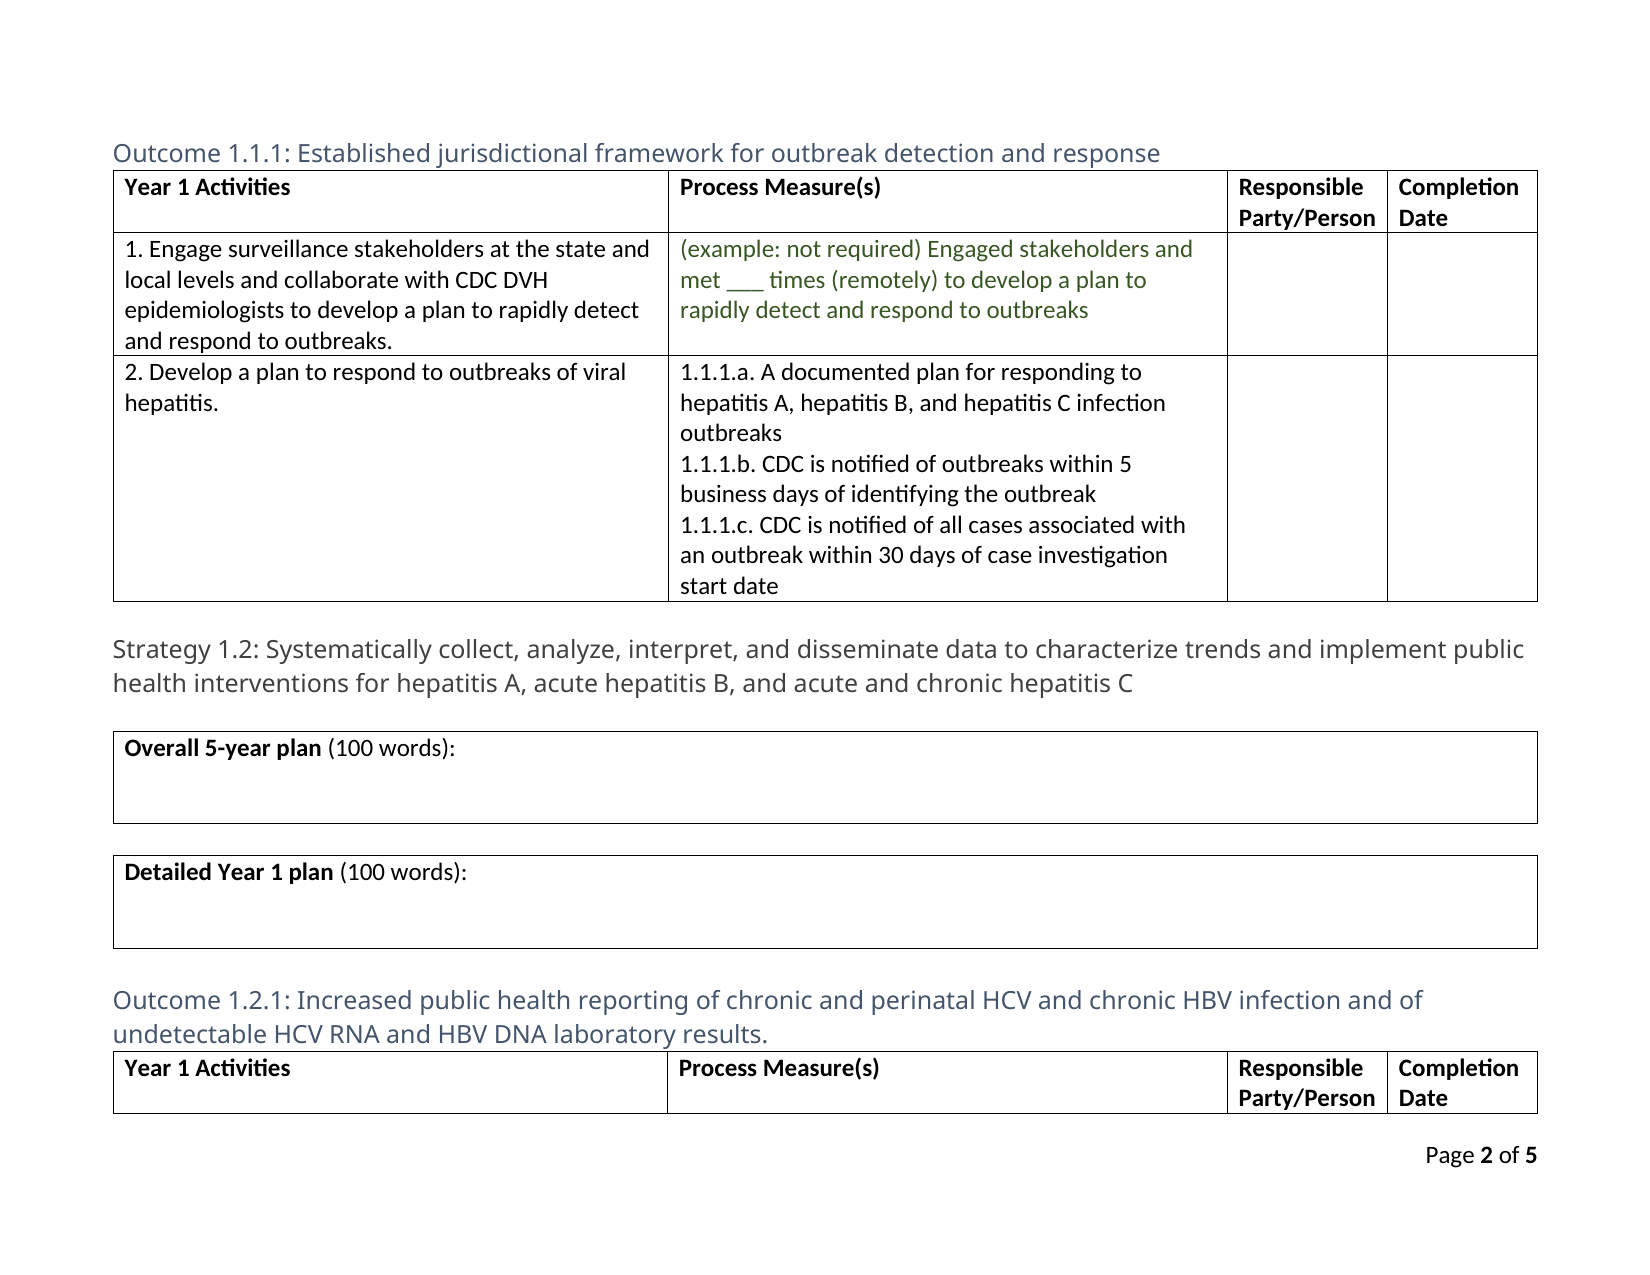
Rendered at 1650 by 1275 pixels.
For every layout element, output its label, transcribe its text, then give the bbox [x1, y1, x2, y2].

table_cell [1228, 233, 1387, 355]
table_cell 1. Engage surveillance stakeholders at the state and local levels and collaborate with CDC DVH epidemiologists to develop a plan to rapidly detect and respond to outbreaks. [114, 233, 668, 355]
table_header Overall 5-year plan (100 words): [114, 732, 1537, 823]
table_header Year 1 Activities [114, 1052, 667, 1113]
table_header Responsible Party/Person [1228, 1052, 1387, 1113]
table_header Process Measure(s) [669, 171, 1227, 232]
table_cell [1388, 233, 1537, 355]
table_header Completion Date [1388, 1052, 1537, 1113]
table_cell [1228, 356, 1387, 601]
table_header Completion Date [1388, 171, 1537, 232]
table_cell 2. Develop a plan to respond to outbreaks of viral hepatitis. [114, 356, 668, 601]
table_header Process Measure(s) [668, 1052, 1227, 1113]
subtitle Strategy 1.2: Systematically collect, analyze, interpret, and disseminate data to characterize trends and implement public health interventions for hepatitis A, acute hepatitis B, and acute and chronic hepatitis C [112, 632, 1537, 700]
table_header Detailed Year 1 plan (100 words): [114, 856, 1537, 947]
table_cell (example: not required) Engaged stakeholders and met ___ times (remotely) to develop a plan to rapidly detect and respond to outbreaks [669, 233, 1227, 355]
table_header Year 1 Activities [114, 171, 668, 232]
subtitle Outcome 1.2.1: Increased public health reporting of chronic and perinatal HCV and chronic HBV infection and of undetectable HCV RNA and HBV DNA laboratory results. [112, 983, 1537, 1051]
table_header Responsible Party/Person [1228, 171, 1387, 232]
table_cell 1.1.1.a. A documented plan for responding to hepatitis A, hepatitis B, and hepatitis C infection outbreaks 1.1.1.b. CDC is notified of outbreaks within 5 business days of identifying the outbreak 1.1.1.c. CDC is notified of all cases associated with an outbreak within 30 days of case investigation start date [669, 356, 1227, 601]
table_cell [1388, 356, 1537, 601]
subtitle Outcome 1.1.1: Established jurisdictional framework for outbreak detection and response [112, 136, 1537, 170]
